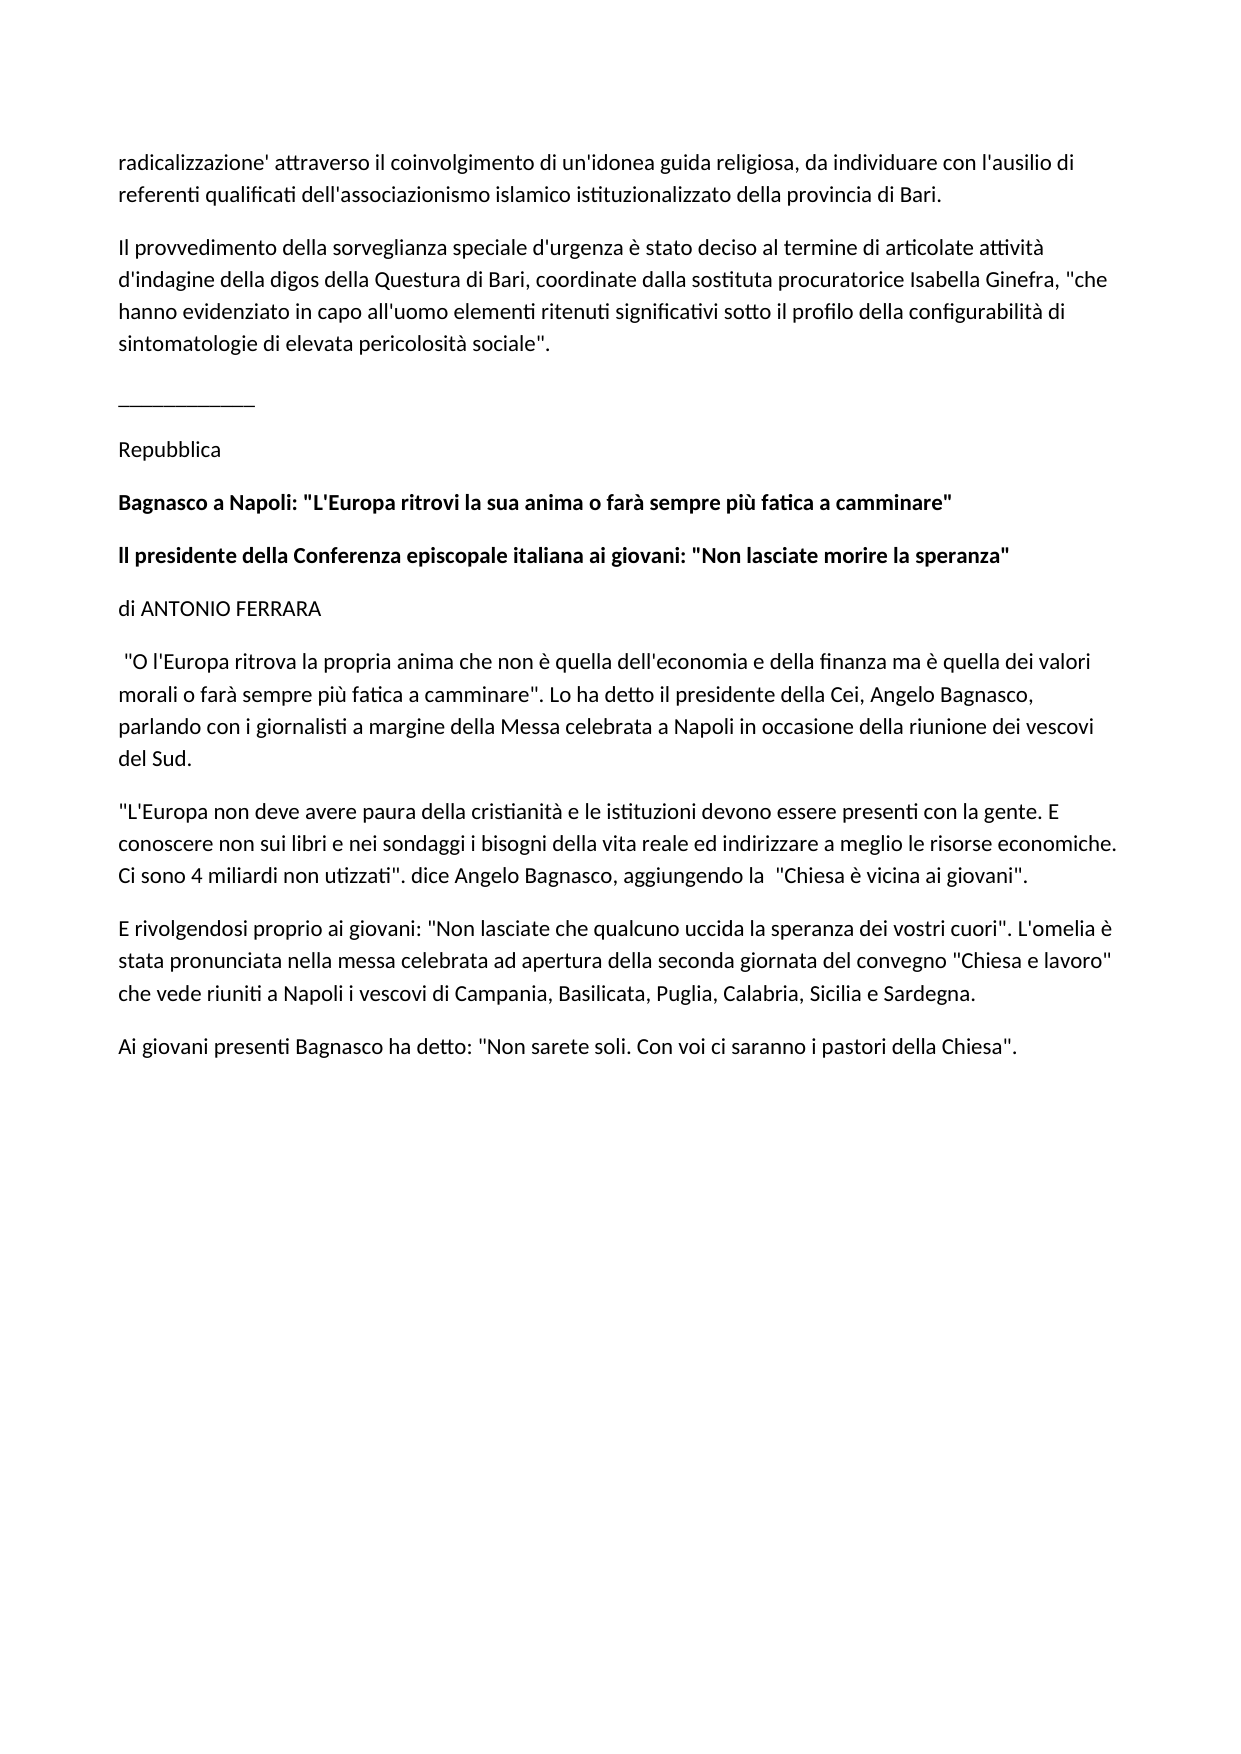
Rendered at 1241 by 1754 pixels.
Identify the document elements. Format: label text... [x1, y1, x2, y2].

text "O l'Europa ritrova la propria anima che non è quella dell'economia e della finanza ma è quella dei valori morali o farà sempre più fatica a camminare". Lo ha detto il presidente della Cei, Angelo Bagnasco, parlando con i giornalisti a margine della Messa celebrata a Napoli in occasione della riunione dei vescovi del Sud. [118, 647, 1122, 772]
text E rivolgendosi proprio ai giovani: "Non lasciate che qualcuno uccida la speranza dei vostri cuori". L'omelia è stata pronunciata nella messa celebrata ad apertura della seconda giornata del convegno "Chiesa e lavoro" che vede riuniti a Napoli i vescovi di Campania, Basilicata, Puglia, Calabria, Sicilia e Sardegna. [118, 914, 1122, 1007]
text ll presidente della Conferenza episcopale italiana ai giovani: "Non lasciate morire la speranza" [118, 541, 1122, 569]
text Ai giovani presenti Bagnasco ha detto: "Non sarete soli. Con voi ci saranno i pastori della Chiesa". [118, 1032, 1122, 1060]
text ____________ [118, 382, 1122, 410]
text di ANTONIO FERRARA [118, 594, 1122, 622]
text "L'Europa non deve avere paura della cristianità e le istituzioni devono essere presenti con la gente. E conoscere non sui libri e nei sondaggi i bisogni della vita reale ed indirizzare a meglio le risorse economiche. Ci sono 4 miliardi non utizzati". dice Angelo Bagnasco, aggiungendo la "Chiesa è vicina ai giovani". [118, 797, 1122, 889]
text Repubblica [118, 435, 1122, 463]
text Bagnasco a Napoli: "L'Europa ritrovi la sua anima o farà sempre più fatica a camminare" [118, 488, 1122, 516]
text Il provvedimento della sorveglianza speciale d'urgenza è stato deciso al termine di articolate attività d'indagine della digos della Questura di Bari, coordinate dalla sostituta procuratorice Isabella Ginefra, "che hanno evidenziato in capo all'uomo elementi ritenuti significativi sotto il profilo della configurabilità di sintomatologie di elevata pericolosità sociale". [118, 233, 1122, 357]
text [118, 148, 1122, 208]
